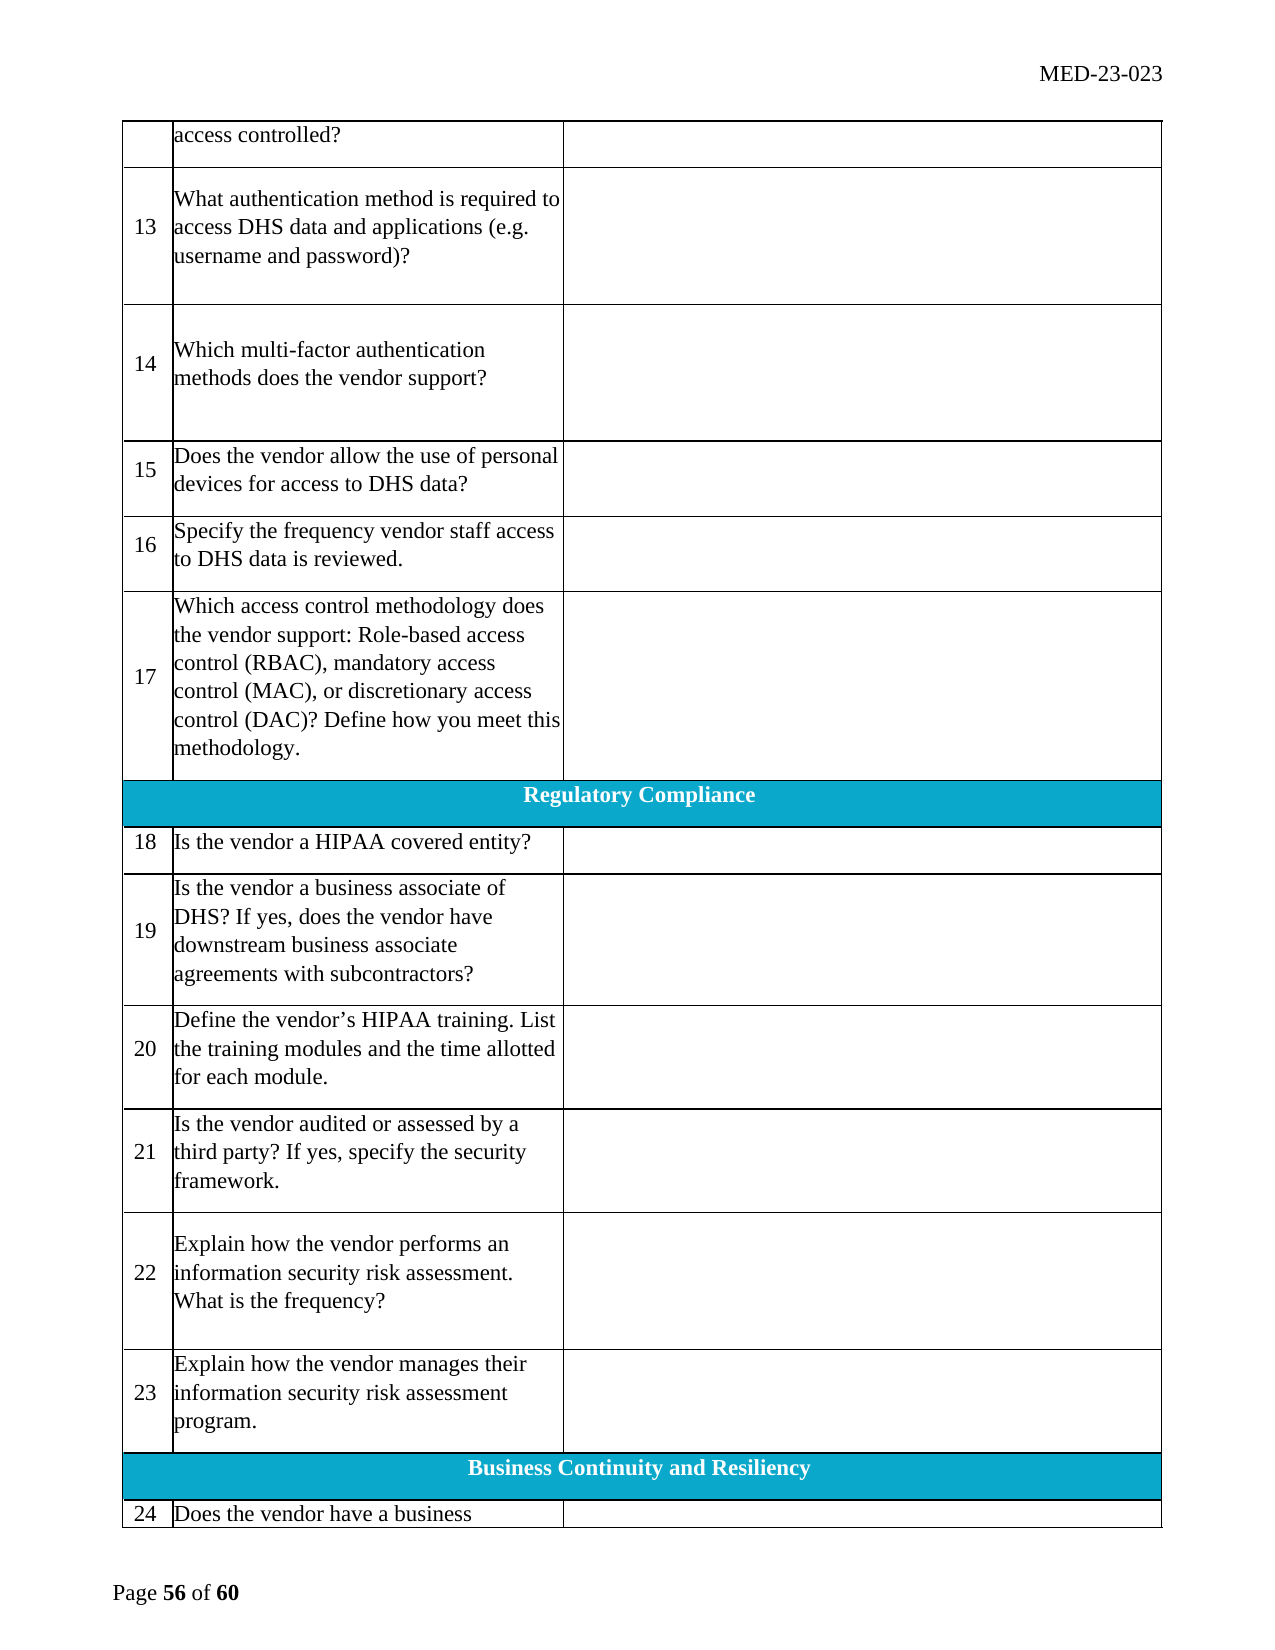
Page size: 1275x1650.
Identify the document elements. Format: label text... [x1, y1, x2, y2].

table_cell Explain how the vendor performs an information security risk assessment. What is the frequency? [174, 1213, 563, 1349]
table_cell [564, 875, 1161, 1005]
table_cell [564, 1213, 1161, 1349]
table_cell Explain how the vendor manages their information security risk assessment program. [174, 1350, 563, 1452]
table_cell 24 [123, 1500, 172, 1527]
table_cell [564, 1350, 1161, 1452]
table_cell Is the vendor a HIPAA covered entity? [174, 828, 563, 873]
table_cell [564, 592, 1161, 779]
table_cell [564, 168, 1161, 303]
table_cell 13 [123, 168, 172, 303]
table_cell Which multi-factor authentication methods does the vendor support? [174, 305, 563, 440]
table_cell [174, 122, 563, 167]
table_cell [564, 828, 1161, 873]
table_cell 12 [123, 122, 172, 167]
table_cell [564, 442, 1161, 516]
table_cell 22 [123, 1213, 172, 1349]
table_cell 18 [123, 827, 172, 873]
table_cell [564, 1110, 1161, 1212]
table_cell [564, 305, 1161, 440]
table_cell 17 [123, 592, 172, 779]
table_cell [564, 1501, 1161, 1527]
table_cell [564, 1006, 1161, 1108]
table_cell Is the vendor audited or assessed by a third party? If yes, specify the security framework. [174, 1110, 563, 1212]
table_cell Which access control methodology does the vendor support: Role-based access control (RBAC), mandatory access control (MAC), or discretionary access control (DAC)? Define how you meet this methodology. [174, 592, 563, 779]
table_cell What authentication method is required to access DHS data and applications (e.g. username and password)? [174, 168, 563, 303]
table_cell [174, 1501, 563, 1527]
table_cell [564, 517, 1161, 591]
table_cell 20 [123, 1006, 172, 1108]
table_cell Business Continuity and Resiliency [123, 1453, 1161, 1499]
table_cell Regulatory Compliance [123, 781, 1161, 826]
table_cell 19 [123, 874, 172, 1005]
table_cell [564, 122, 1161, 167]
table_cell Does the vendor allow the use of personal devices for access to DHS data? [174, 442, 563, 516]
table_cell Is the vendor a business associate of DHS? If yes, does the vendor have downstream business associate agreements with subcontractors? [174, 875, 563, 1005]
table_cell 23 [123, 1350, 172, 1452]
table_cell Define the vendor’s HIPAA training. List the training modules and the time allotted for each module. [174, 1006, 563, 1108]
table_cell 21 [123, 1109, 172, 1212]
table_cell 14 [123, 305, 172, 440]
table_cell Specify the frequency vendor staff access to DHS data is reviewed. [174, 517, 563, 591]
table_cell 16 [123, 517, 172, 591]
table_cell 15 [123, 441, 172, 516]
